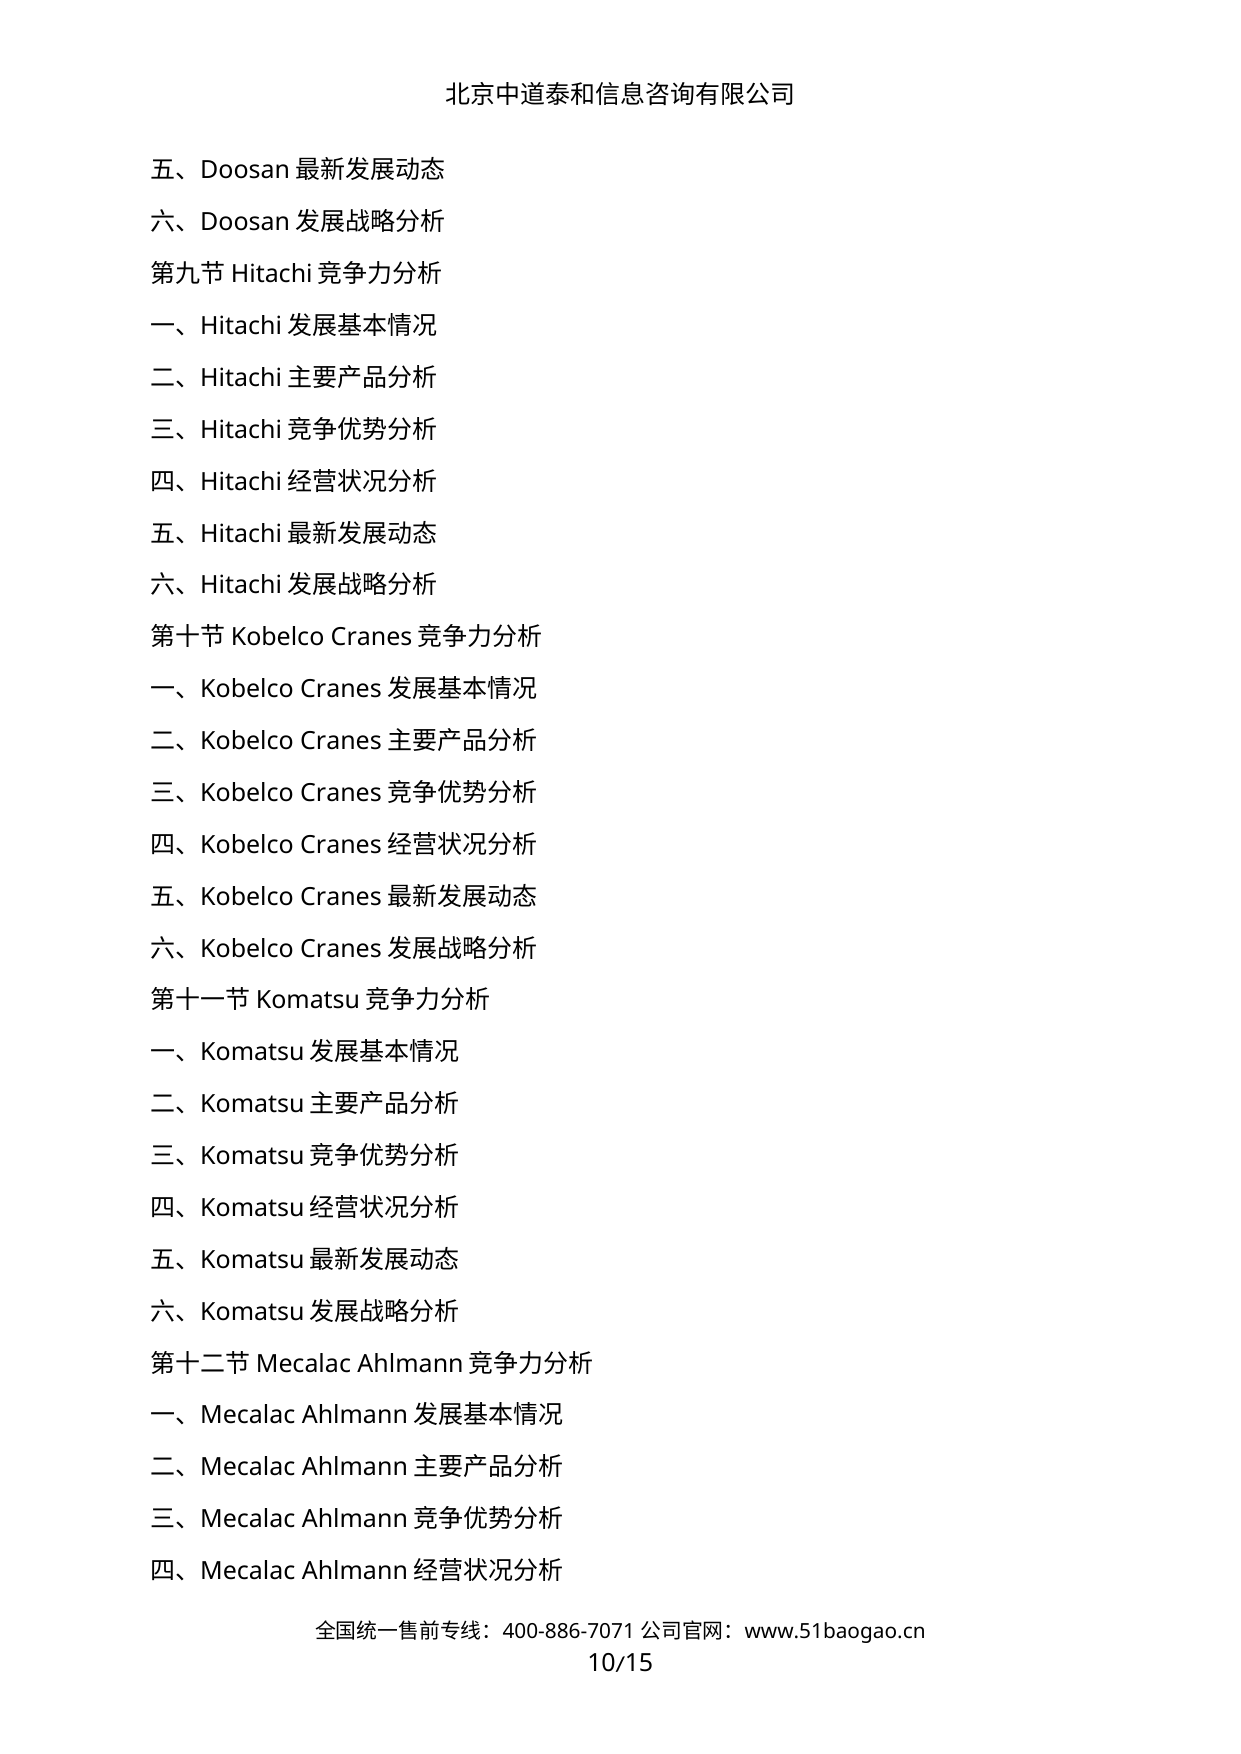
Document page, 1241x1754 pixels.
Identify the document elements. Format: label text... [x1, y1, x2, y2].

text 五、Hitachi最新发展动态 [150, 513, 1090, 549]
text 第十节 Kobelco Cranes竞争力分析 [150, 617, 1090, 653]
text 一、Hitachi发展基本情况 [150, 306, 1090, 342]
text 五、Komatsu最新发展动态 [150, 1239, 1090, 1276]
text 三、Mecalac Ahlmann竞争优势分析 [150, 1499, 1090, 1535]
text 六、Doosan发展战略分析 [150, 202, 1090, 238]
text 四、Kobelco Cranes经营状况分析 [150, 824, 1090, 861]
text 第十二节 Mecalac Ahlmann竞争力分析 [150, 1343, 1090, 1379]
text 一、Mecalac Ahlmann发展基本情况 [150, 1395, 1090, 1431]
text 第九节 Hitachi竞争力分析 [150, 254, 1090, 290]
text 二、Kobelco Cranes主要产品分析 [150, 721, 1090, 757]
text 一、Kobelco Cranes发展基本情况 [150, 669, 1090, 705]
text 三、Hitachi竞争优势分析 [150, 409, 1090, 446]
text 三、Kobelco Cranes竞争优势分析 [150, 772, 1090, 809]
text 四、Mecalac Ahlmann经营状况分析 [150, 1551, 1090, 1587]
text 四、Hitachi经营状况分析 [150, 461, 1090, 497]
text 五、Kobelco Cranes最新发展动态 [150, 876, 1090, 912]
text 二、Komatsu主要产品分析 [150, 1084, 1090, 1120]
text 二、Mecalac Ahlmann主要产品分析 [150, 1447, 1090, 1483]
text 五、Doosan最新发展动态 [150, 150, 1090, 186]
text 六、Hitachi发展战略分析 [150, 565, 1090, 601]
text 六、Komatsu发展战略分析 [150, 1291, 1090, 1327]
text 四、Komatsu经营状况分析 [150, 1187, 1090, 1224]
text 二、Hitachi主要产品分析 [150, 357, 1090, 394]
text 第十一节 Komatsu竞争力分析 [150, 980, 1090, 1016]
text 六、Kobelco Cranes发展战略分析 [150, 928, 1090, 964]
text 三、Komatsu竞争优势分析 [150, 1136, 1090, 1172]
text 一、Komatsu发展基本情况 [150, 1032, 1090, 1068]
